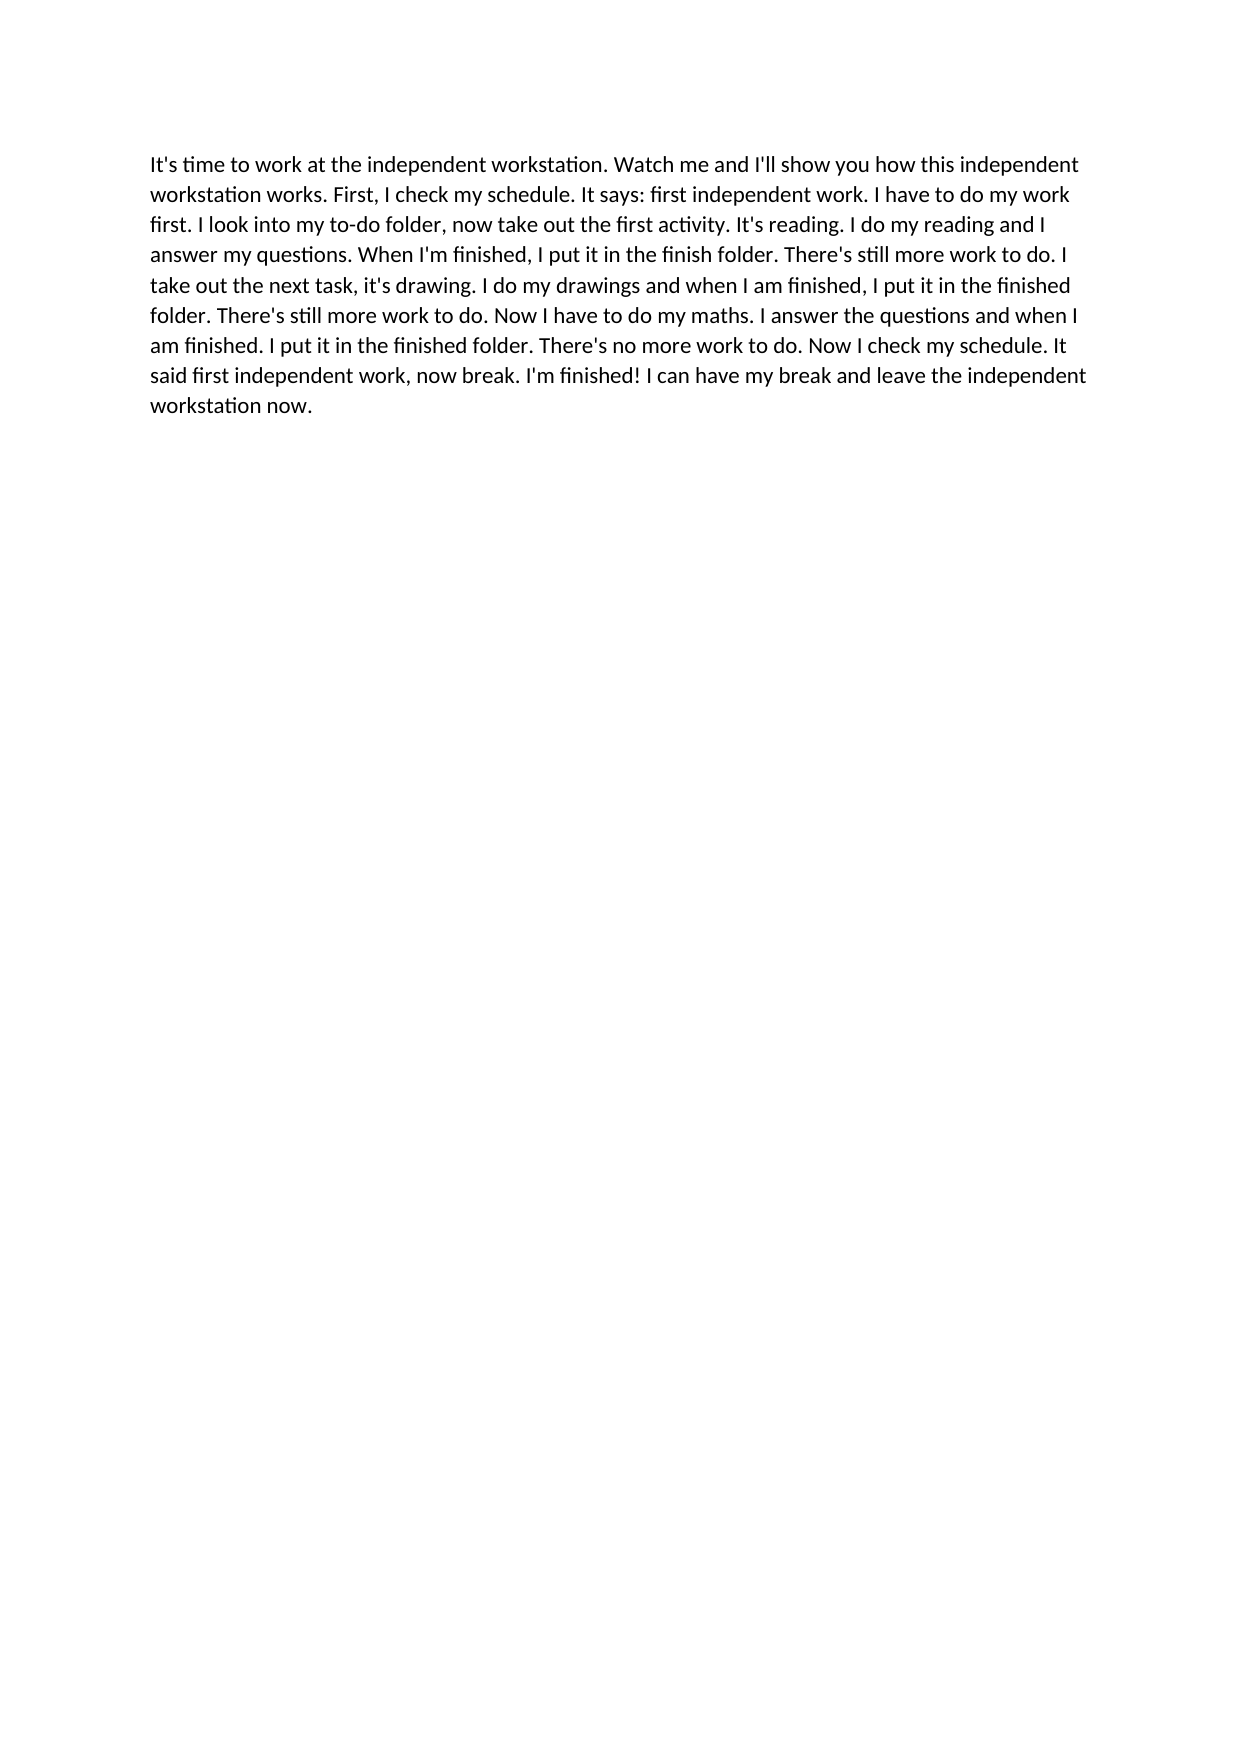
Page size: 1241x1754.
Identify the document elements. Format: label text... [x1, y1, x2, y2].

text It's time to work at the independent workstation. Watch me and I'll show you how this independent workstation works. First, I check my schedule. It says: first independent work. I have to do my work first. I look into my to-do folder, now take out the first activity. It's reading. I do my reading and I answer my questions. When I'm finished, I put it in the finish folder. There's still more work to do. I take out the next task, it's drawing. I do my drawings and when I am finished, I put it in the finished folder. There's still more work to do. Now I have to do my maths. I answer the questions and when I am finished. I put it in the finished folder. There's no more work to do. Now I check my schedule. It said first independent work, now break. I'm finished! I can have my break and leave the independent workstation now. [150, 150, 1090, 420]
